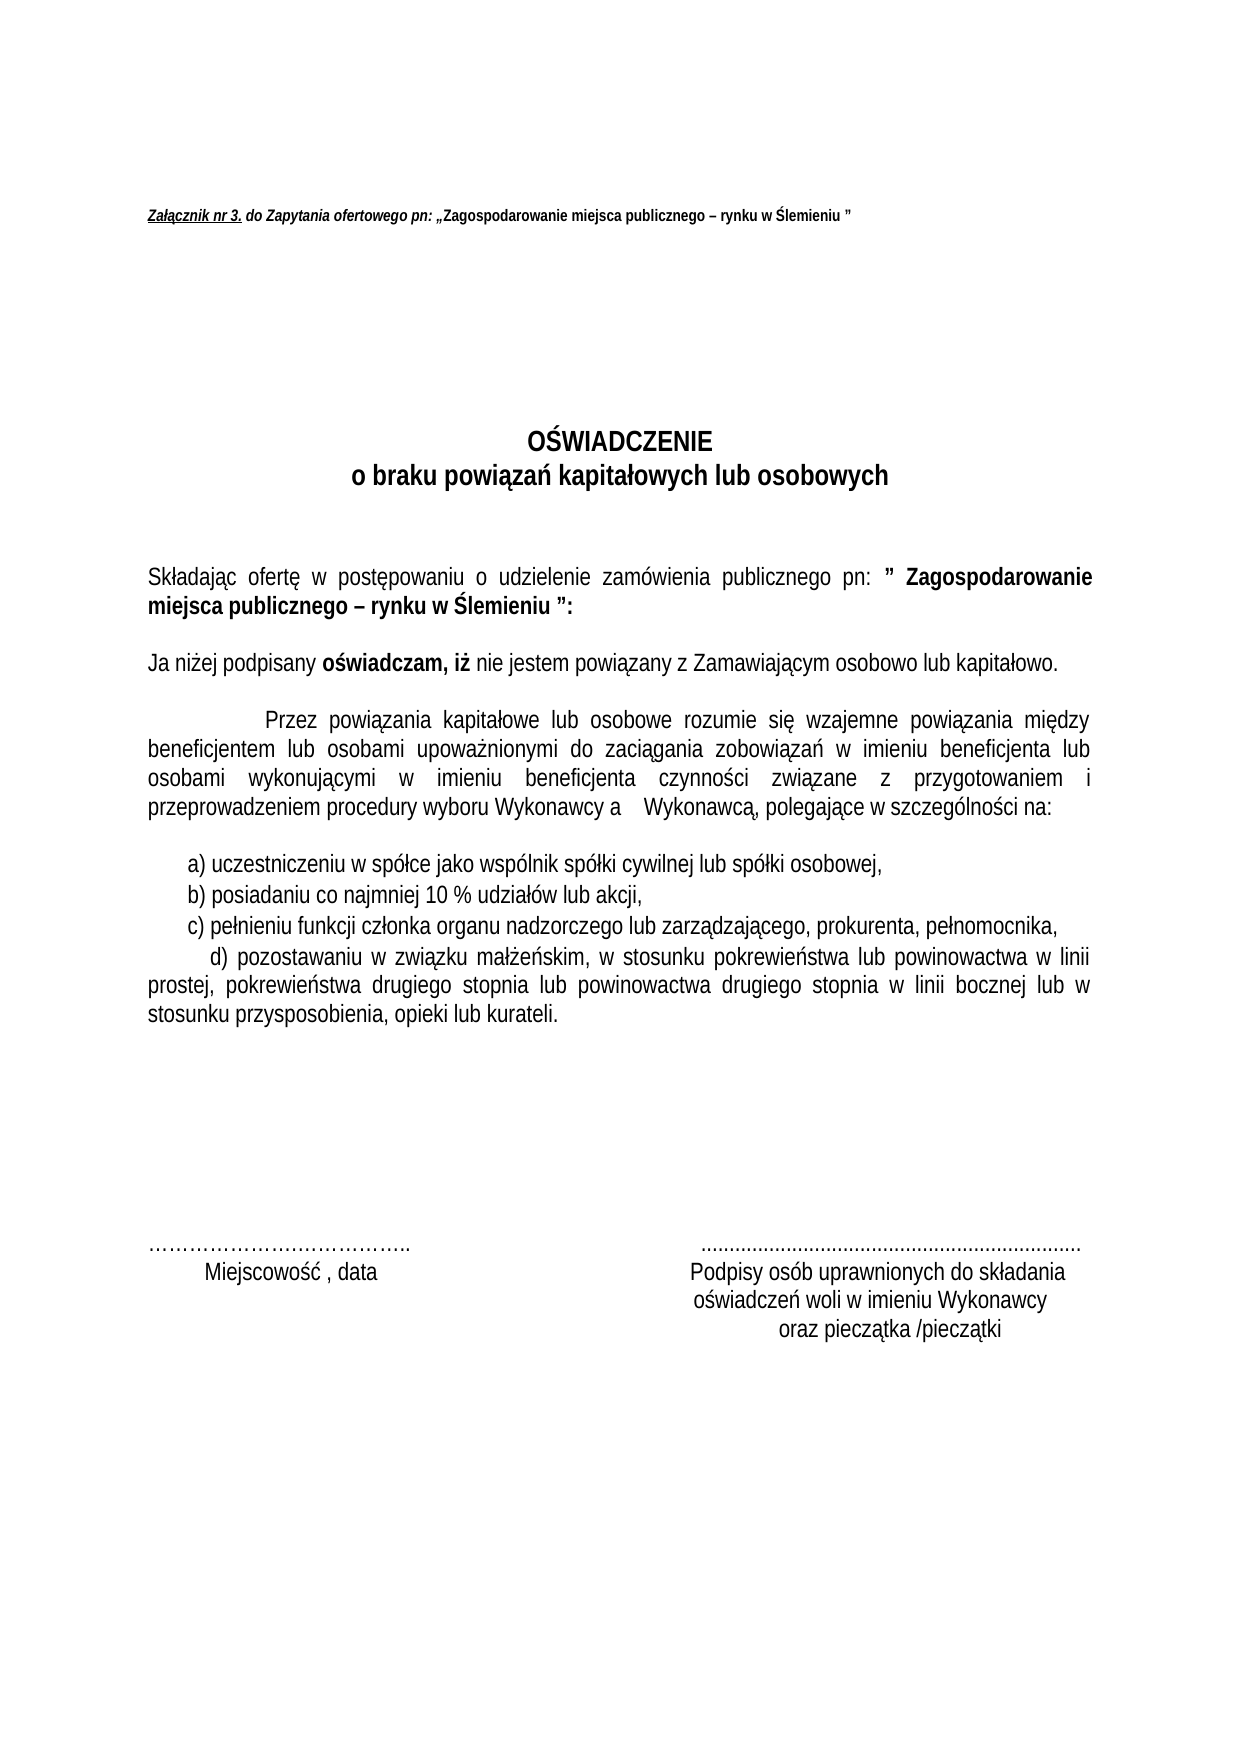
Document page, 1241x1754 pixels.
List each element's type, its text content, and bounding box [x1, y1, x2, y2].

text Załącznik nr 3. do Zapytania ofertowego pn: „Zagospodarowanie miejsca publicznego – rynku w Ślemieniu ” [148, 206, 1093, 225]
text Ja niżej podpisany oświadczam, iż nie jestem powiązany z Zamawiającym osobowo lub kapitałowo. [148, 648, 1093, 677]
text ………………….…………….. ................................................................... [148, 1228, 1093, 1257]
text OŚWIADCZENIE [148, 424, 1093, 458]
text Przez powiązania kapitałowe lub osobowe rozumie się wzajemne powiązania między beneficjentem lub osobami upoważnionymi do zaciągania zobowiązań w imieniu beneficjenta lub osobami wykonującymi w imieniu beneficjenta czynności związane z przygotowaniem i przeprowadzeniem procedury wyboru Wykonawcy a Wykonawcą, polegające w szczególności na: [148, 706, 1093, 820]
text c) pełnieniu funkcji członka organu nadzorczego lub zarządzającego, prokurenta, pełnomocnika, [148, 911, 1093, 939]
text oraz pieczątka /pieczątki [148, 1314, 1093, 1343]
text Składając ofertę w postępowaniu o udzielenie zamówienia publicznego pn: ” Zagospodarowanie miejsca publicznego – rynku w Ślemieniu ”: [148, 562, 1093, 619]
text b) posiadaniu co najmniej 10 % udziałów lub akcji, [148, 880, 1093, 908]
text o braku powiązań kapitałowych lub osobowych [148, 458, 1093, 491]
text oświadczeń woli w imieniu Wykonawcy [148, 1285, 1093, 1314]
text Miejscowość , data Podpisy osób uprawnionych do składania [148, 1257, 1093, 1285]
text d) pozostawaniu w związku małżeńskim, w stosunku pokrewieństwa lub powinowactwa w linii prostej, pokrewieństwa drugiego stopnia lub powinowactwa drugiego stopnia w linii bocznej lub w stosunku przysposobienia, opieki lub kurateli. [148, 942, 1093, 1027]
text a) uczestniczeniu w spółce jako wspólnik spółki cywilnej lub spółki osobowej, [148, 849, 1093, 877]
